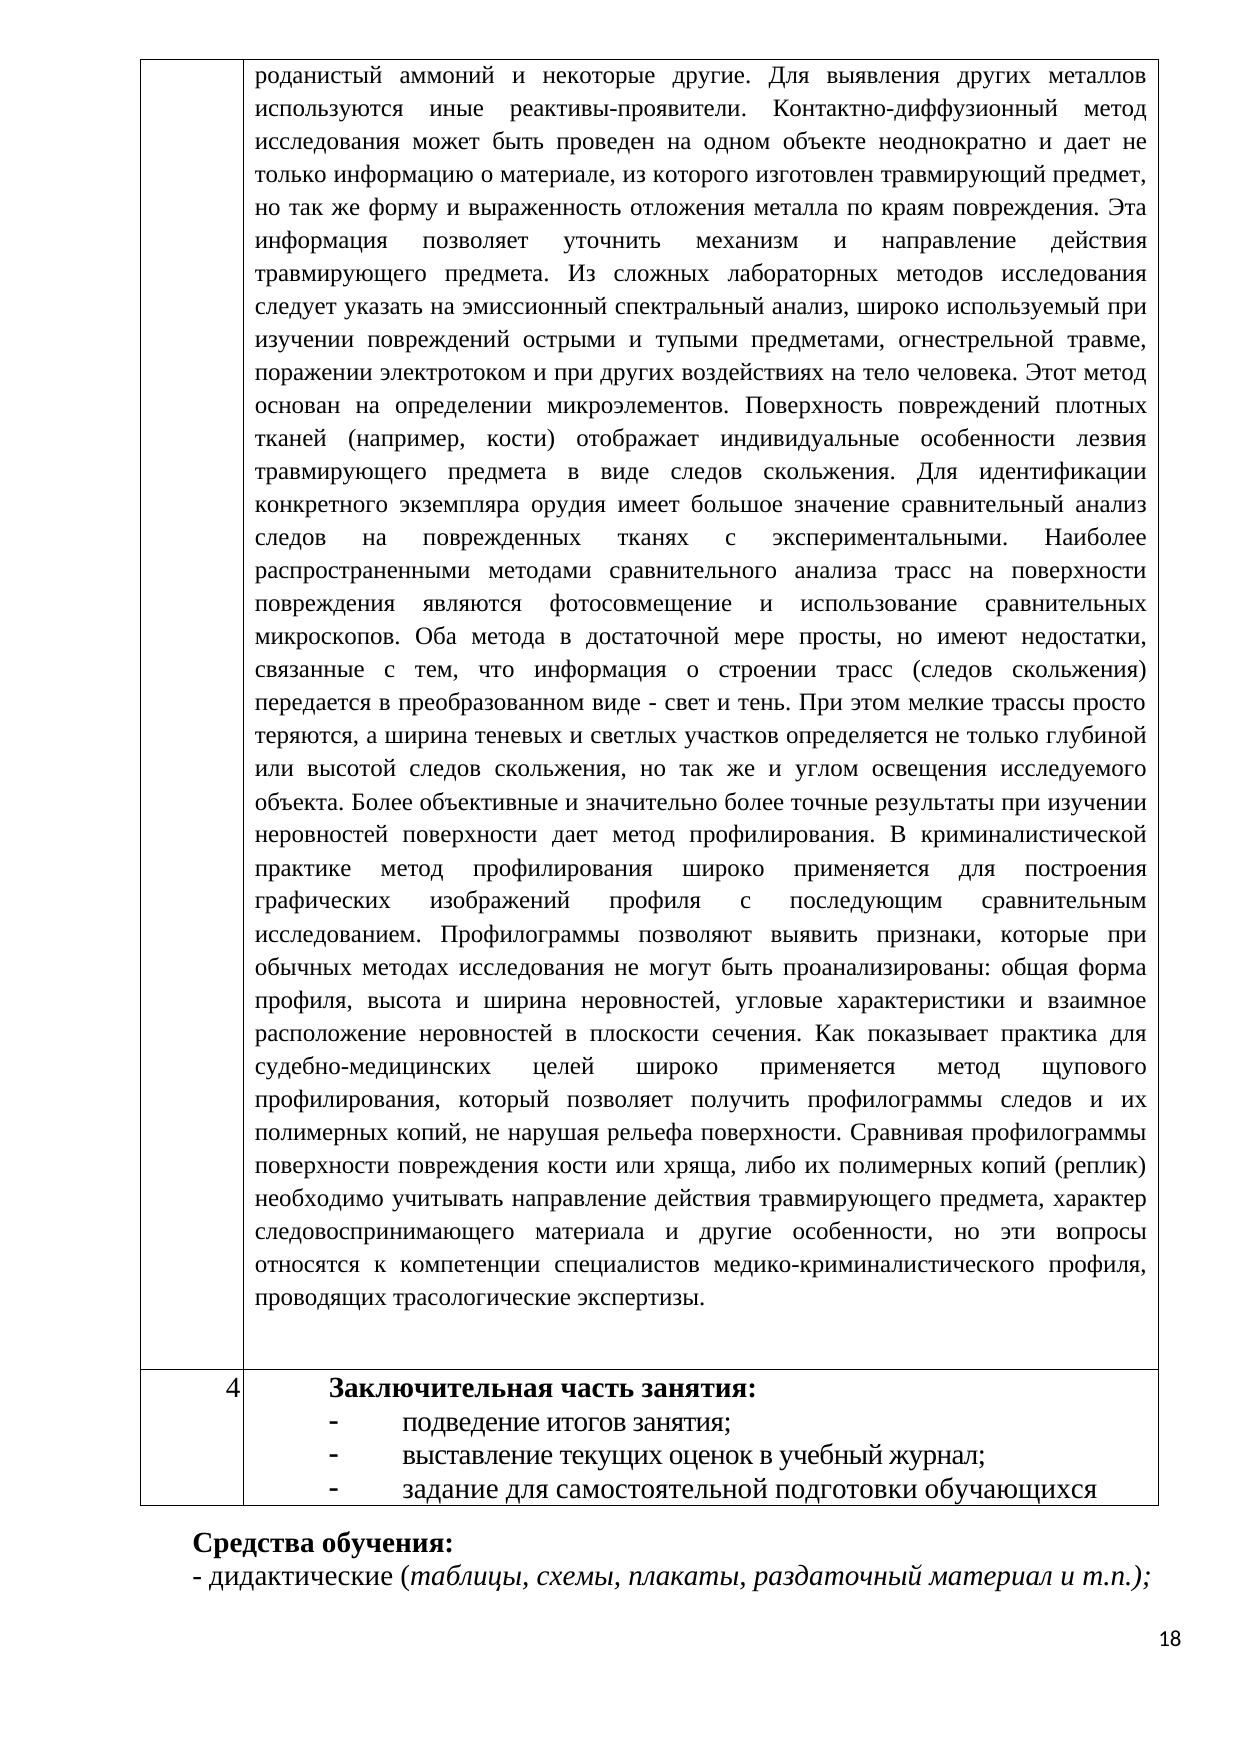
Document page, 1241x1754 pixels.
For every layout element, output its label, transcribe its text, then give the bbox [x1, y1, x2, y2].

text Средства обучения: [118, 1525, 1181, 1558]
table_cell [244, 60, 1158, 1369]
table_cell 4 [141, 1370, 243, 1505]
text - дидактические (таблицы, схемы, плакаты, раздаточный материал и т.п.); [118, 1558, 1181, 1592]
table_cell Заключительная часть занятия: подведение итогов занятия; выставление текущих оценок в учебный журнал; задание для самостоятельной подготовки обучающихся [244, 1370, 1158, 1505]
table_cell 3 [141, 60, 243, 1369]
